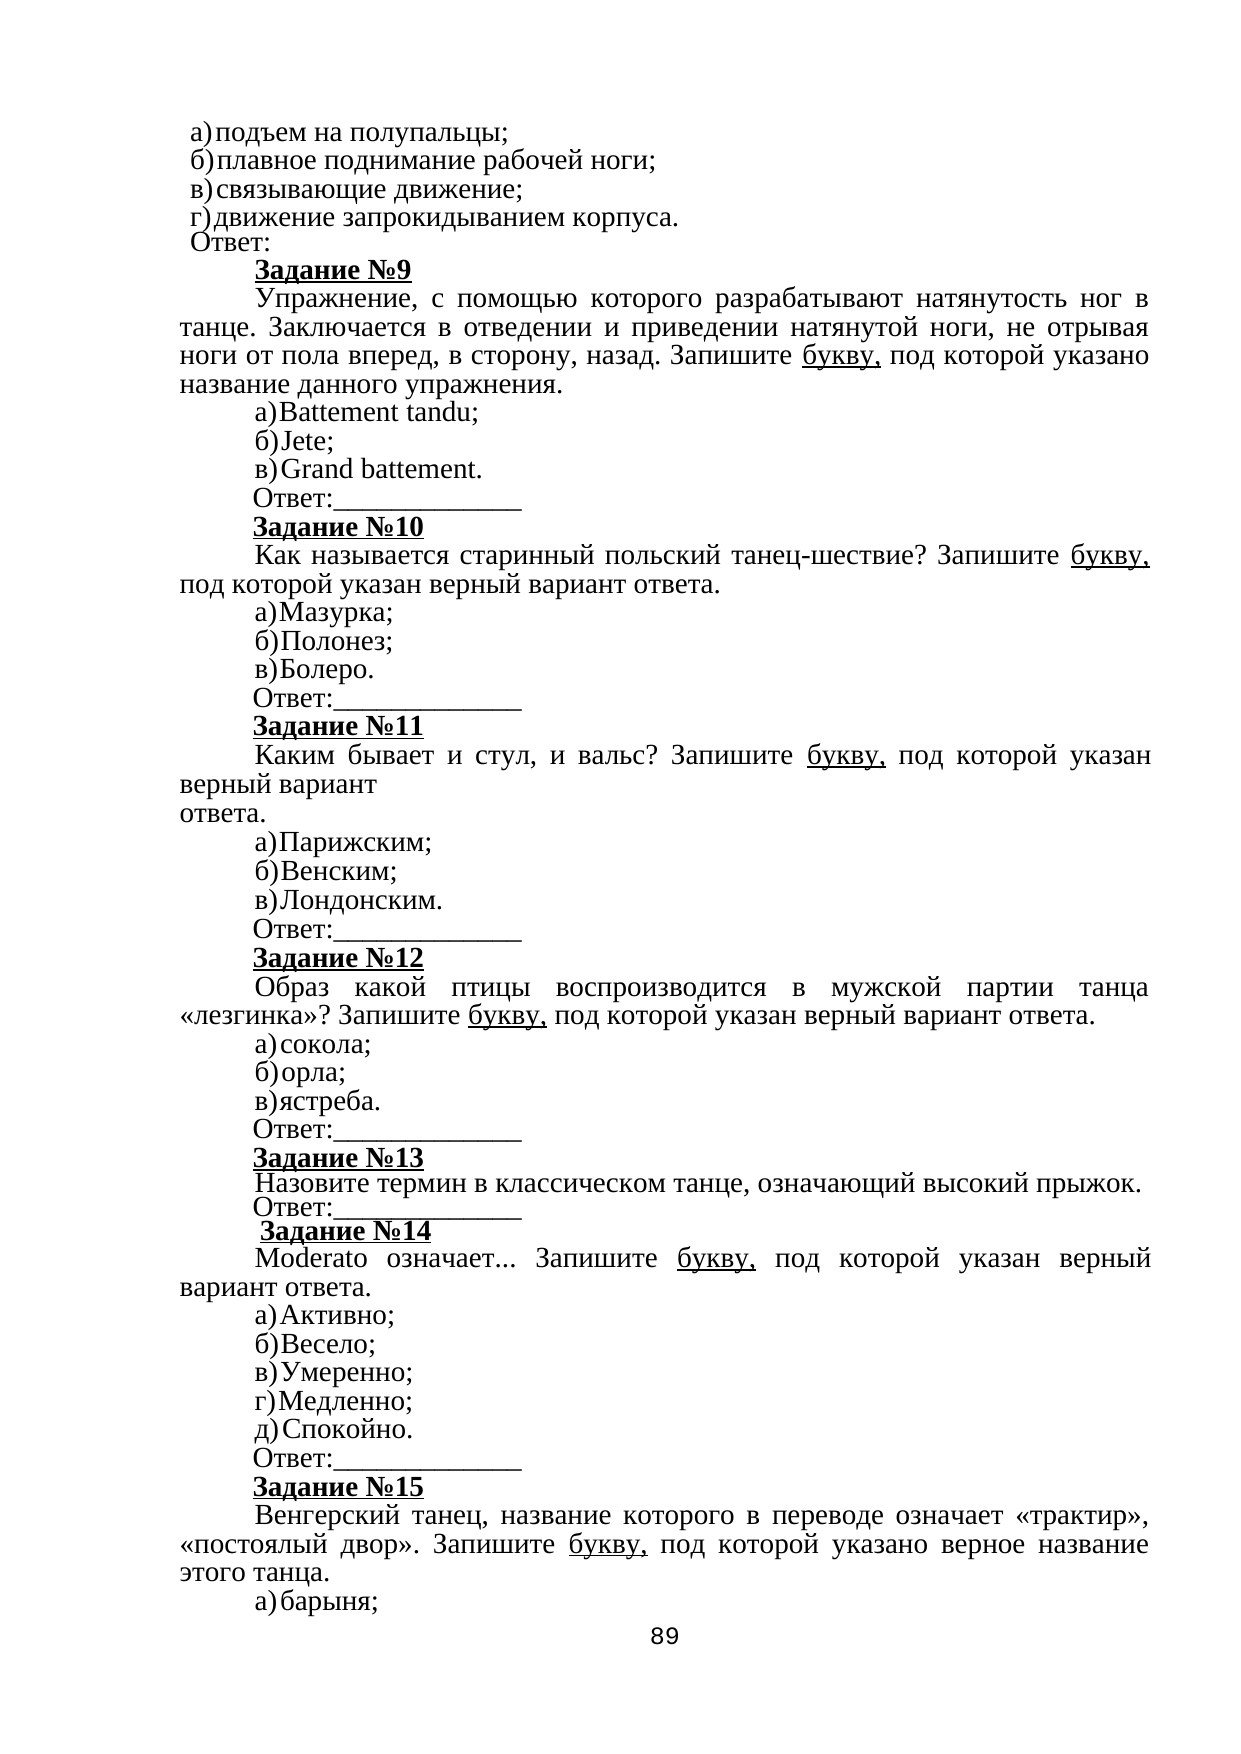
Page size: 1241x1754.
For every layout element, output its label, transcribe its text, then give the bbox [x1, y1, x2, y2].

text а) сокола; [179, 1030, 1152, 1059]
text в) связывающие движение; [190, 175, 1152, 204]
text в) Grand battement. [179, 456, 1152, 484]
text б) Jete; [179, 427, 1152, 456]
text Задание №11 [252, 713, 460, 741]
text б) Венским; [179, 857, 1152, 886]
text Задание №15 [252, 1473, 460, 1502]
text г) движение запрокидыванием корпуса. [190, 204, 1152, 232]
text в) ястреба. [179, 1087, 1152, 1116]
text Образ какой птицы воспроизводится в мужской партии танца «лезгинка»? Запишите букву, под которой указан верный вариант ответа. [179, 973, 1149, 1030]
text б) плавное поднимание рабочей ноги; [190, 147, 1152, 175]
text а) Мазурка; [179, 599, 1152, 627]
text Ответ: [252, 1116, 460, 1144]
text Ответ: [252, 915, 460, 944]
text Ответ: [190, 232, 1152, 256]
text в) Лондонским. [179, 886, 1152, 915]
text б) Весело; [179, 1330, 1152, 1359]
text д) Спокойно. [179, 1416, 1152, 1444]
text Как называется старинный польский танец-шествие? Запишите букву, под которой указан верный вариант ответа. [179, 542, 1149, 599]
text а) Battement tandu; [179, 399, 1152, 427]
text Назовите термин в классическом танце, означающий высокий прыжок. [179, 1173, 1152, 1197]
text а) барыня; [179, 1587, 1152, 1616]
text в) Болеро. [179, 656, 1152, 684]
text в) Умеренно; [179, 1359, 1152, 1387]
text Задание №9 [179, 256, 1152, 285]
text Задание №10 [252, 513, 460, 542]
text б) орла; [179, 1059, 1152, 1087]
text б) Полонез; [179, 627, 1152, 656]
text а) Активно; [179, 1302, 1152, 1330]
text ответа. [179, 799, 1152, 828]
text Ответ: [252, 1197, 460, 1221]
text Ответ: [252, 684, 460, 713]
text Задание №12 [252, 944, 460, 973]
text Венгерский танец, название которого в переводе означает «трактир», «постоялый двор». Запишите букву, под которой указано верное название этого танца. [179, 1502, 1149, 1587]
text Ответ: [252, 484, 460, 513]
text г) Медленно; [179, 1387, 1152, 1416]
text а) подъем на полупальцы; [190, 118, 1152, 147]
text Упражнение, с помощью которого разрабатывают натянутость ног в танце. Заключается в отведении и приведении натянутой ноги, не отрывая ноги от пола вперед, в сторону, назад. Запишите букву, под которой указано название данного упражнения. [179, 285, 1149, 399]
text а) Парижским; [179, 828, 1152, 857]
text Moderato означает... Запишите букву, под которой указан верный вариант ответа. [179, 1245, 1152, 1302]
text Ответ: [252, 1444, 460, 1473]
text Задание №13 [252, 1144, 460, 1173]
text Задание №14 [252, 1221, 460, 1245]
text Каким бывает и стул, и вальс? Запишите букву, под которой указан верный вариант [179, 741, 1152, 799]
